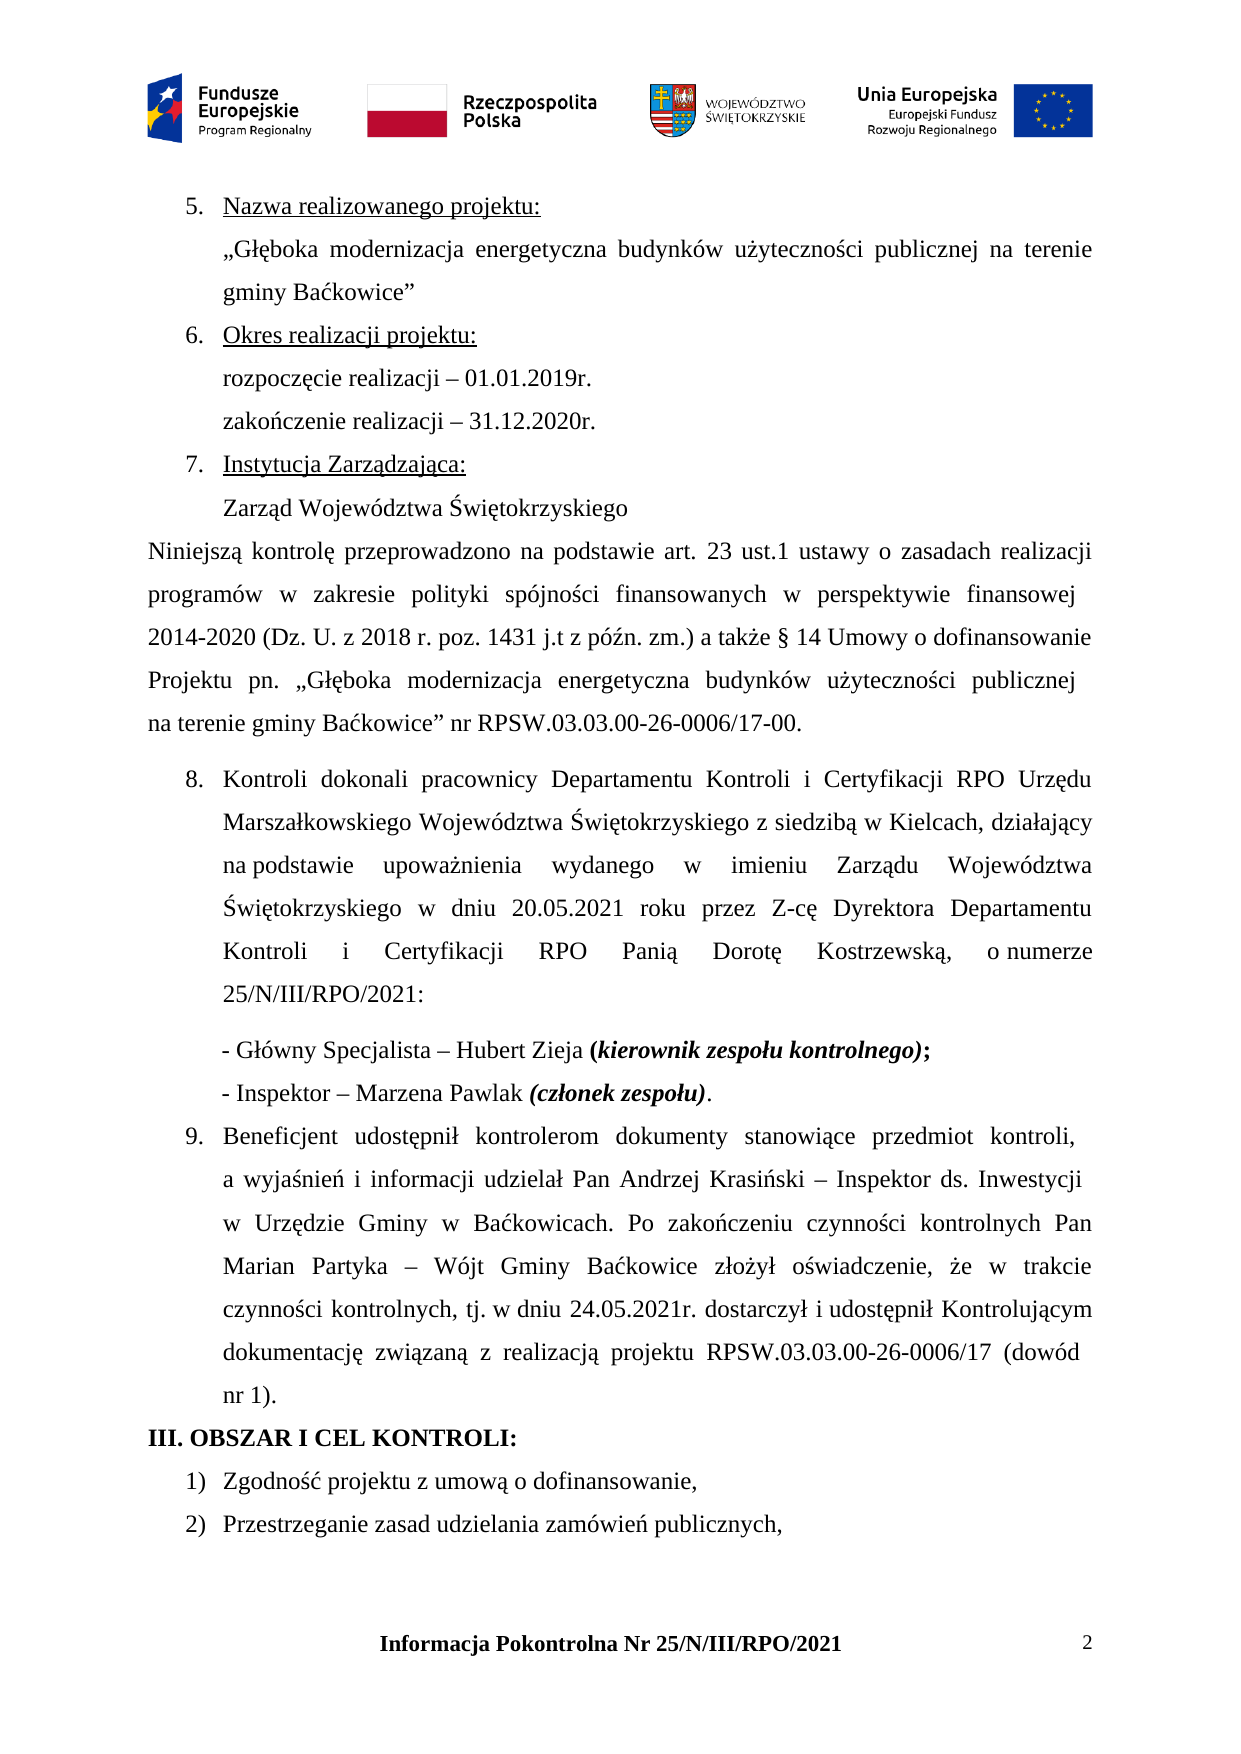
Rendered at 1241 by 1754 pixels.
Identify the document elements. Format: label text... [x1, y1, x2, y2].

list Zarząd Województwa Świętokrzyskiego [223, 493, 1093, 521]
list Beneficjent udostępnił kontrolerom dokumenty stanowiące przedmiot kontroli, a wyjaśnień i informacji udzielał Pan Andrzej Krasiński – Inspektor ds. Inwestycji w Urzędzie Gminy w Baćkowicach. Po zakończeniu czynności kontrolnych Pan Marian Partyka – Wójt Gminy Baćkowice złożył oświadczenie, że w trakcie czynności kontrolnych, tj. w dniu 24.05.2021r. dostarczył i udostępnił Kontrolującym dokumentację związaną z realizacją projektu RPSW.03.03.00-26-0006/17 (dowód nr 1). [185, 1121, 1093, 1409]
text III. OBSZAR I CEL KONTROLI: [148, 1423, 1093, 1452]
text Niniejszą kontrolę przeprowadzono na podstawie art. 23 ust.1 ustawy o zasadach realizacji programów w zakresie polityki spójności finansowanych w perspektywie finansowej 2014-2020 (Dz. U. z 2018 r. poz. 1431 j.t z późn. zm.) a także § 14 Umowy o dofinansowanie Projektu pn. „Głęboka modernizacja energetyczna budynków użyteczności publicznej na terenie gminy Baćkowice” nr RPSW.03.03.00-26-0006/17-00. [148, 536, 1093, 737]
list - Inspektor – Marzena Pawlak (członek zespołu). [148, 1078, 1093, 1107]
list Nazwa realizowanego projektu: [185, 191, 1093, 219]
list Instytucja Zarządzająca: [185, 449, 1093, 478]
list - Główny Specjalista – Hubert Zieja (kierownik zespołu kontrolnego); [148, 1035, 1093, 1064]
picture [147, 73, 1093, 143]
text „Głęboka modernizacja energetyczna budynków użyteczności publicznej na terenie gminy Baćkowice” [223, 234, 1093, 306]
list Zgodność projektu z umową o dofinansowanie, [185, 1466, 1093, 1495]
list zakończenie realizacji – 31.12.2020r. [223, 406, 1093, 435]
list Przestrzeganie zasad udzielania zamówień publicznych, [185, 1509, 1093, 1538]
list Kontroli dokonali pracownicy Departamentu Kontroli i Certyfikacji RPO Urzędu Marszałkowskiego Województwa Świętokrzyskiego z siedzibą w Kielcach, działający na podstawie upoważnienia wydanego w imieniu Zarządu Województwa Świętokrzyskiego w dniu 20.05.2021 roku przez Z-cę Dyrektora Departamentu Kontroli i Certyfikacji RPO Panią Dorotę Kostrzewską, o numerze 25/N/III/RPO/2021: [185, 764, 1093, 1008]
list rozpoczęcie realizacji – 01.01.2019r. [223, 363, 1093, 392]
list Okres realizacji projektu: [185, 320, 1093, 349]
